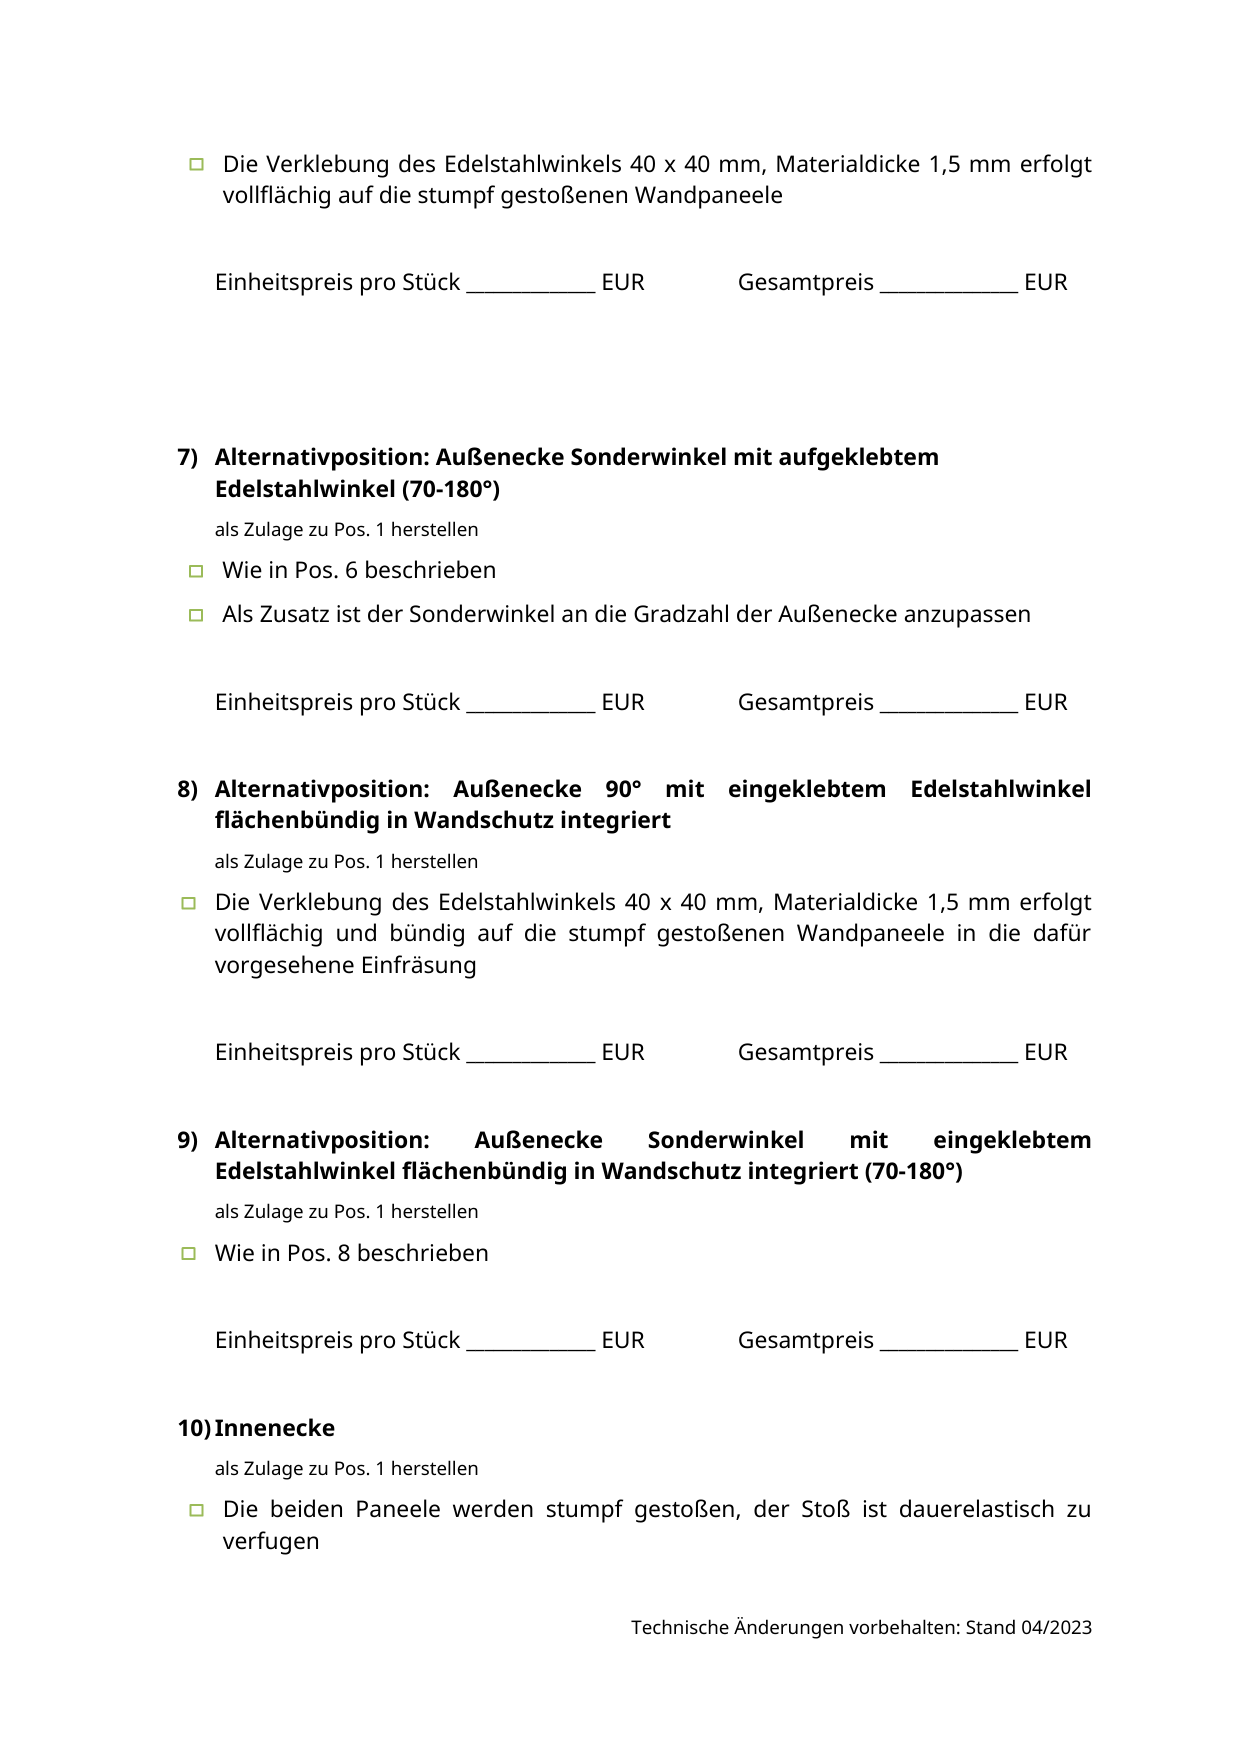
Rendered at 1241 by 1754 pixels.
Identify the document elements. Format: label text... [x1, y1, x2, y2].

list Die Verklebung des Edelstahlwinkels 40 x 40 mm, Materialdicke 1,5 mm erfolgt vollflächig und bündig auf die stumpf gestoßenen Wandpaneele in die dafür vorgesehene Einfräsung [177, 886, 1093, 980]
picture [185, 606, 207, 623]
list Als Zusatz ist der Sonderwinkel an die Gradzahl der Außenecke anzupassen [185, 598, 1093, 629]
list Die beiden Paneele werden stumpf gestoßen, der Stoß ist dauerelastisch zu verfugen [185, 1493, 1093, 1556]
list Einheitspreis pro Stück ______________ EUR Gesamtpreis _______________ EUR [214, 1324, 1093, 1355]
list Einheitspreis pro Stück ______________ EUR Gesamtpreis _______________ EUR [214, 266, 1093, 298]
list Einheitspreis pro Stück ______________ EUR Gesamtpreis _______________ EUR [214, 686, 1093, 717]
list Wie in Pos. 8 beschrieben [177, 1237, 1093, 1268]
list Wie in Pos. 6 beschrieben [185, 554, 1093, 586]
picture [178, 1244, 199, 1262]
picture [186, 155, 207, 172]
picture [186, 1501, 207, 1518]
list Einheitspreis pro Stück ______________ EUR Gesamtpreis _______________ EUR [214, 1036, 1093, 1067]
list als Zulage zu Pos. 1 herstellen [214, 516, 1093, 542]
list Alternativposition: Außenecke Sonderwinkel mit aufgeklebtem Edelstahlwinkel (70-180°) [177, 441, 1093, 504]
list als Zulage zu Pos. 1 herstellen [214, 848, 1093, 874]
list als Zulage zu Pos. 1 herstellen [214, 1199, 1093, 1224]
picture [178, 894, 199, 911]
list Alternativposition: Außenecke Sonderwinkel mit eingeklebtem Edelstahlwinkel flächenbündig in Wandschutz integriert (70-180°) [177, 1124, 1093, 1186]
list Die Verklebung des Edelstahlwinkels 40 x 40 mm, Materialdicke 1,5 mm erfolgt vollflächig auf die stumpf gestoßenen Wandpaneele [185, 148, 1093, 210]
list als Zulage zu Pos. 1 herstellen [214, 1455, 1093, 1481]
picture [185, 562, 207, 579]
list Innenecke [177, 1412, 1093, 1443]
list Alternativposition: Außenecke 90° mit eingeklebtem Edelstahlwinkel flächenbündig in Wandschutz integriert [177, 773, 1093, 836]
